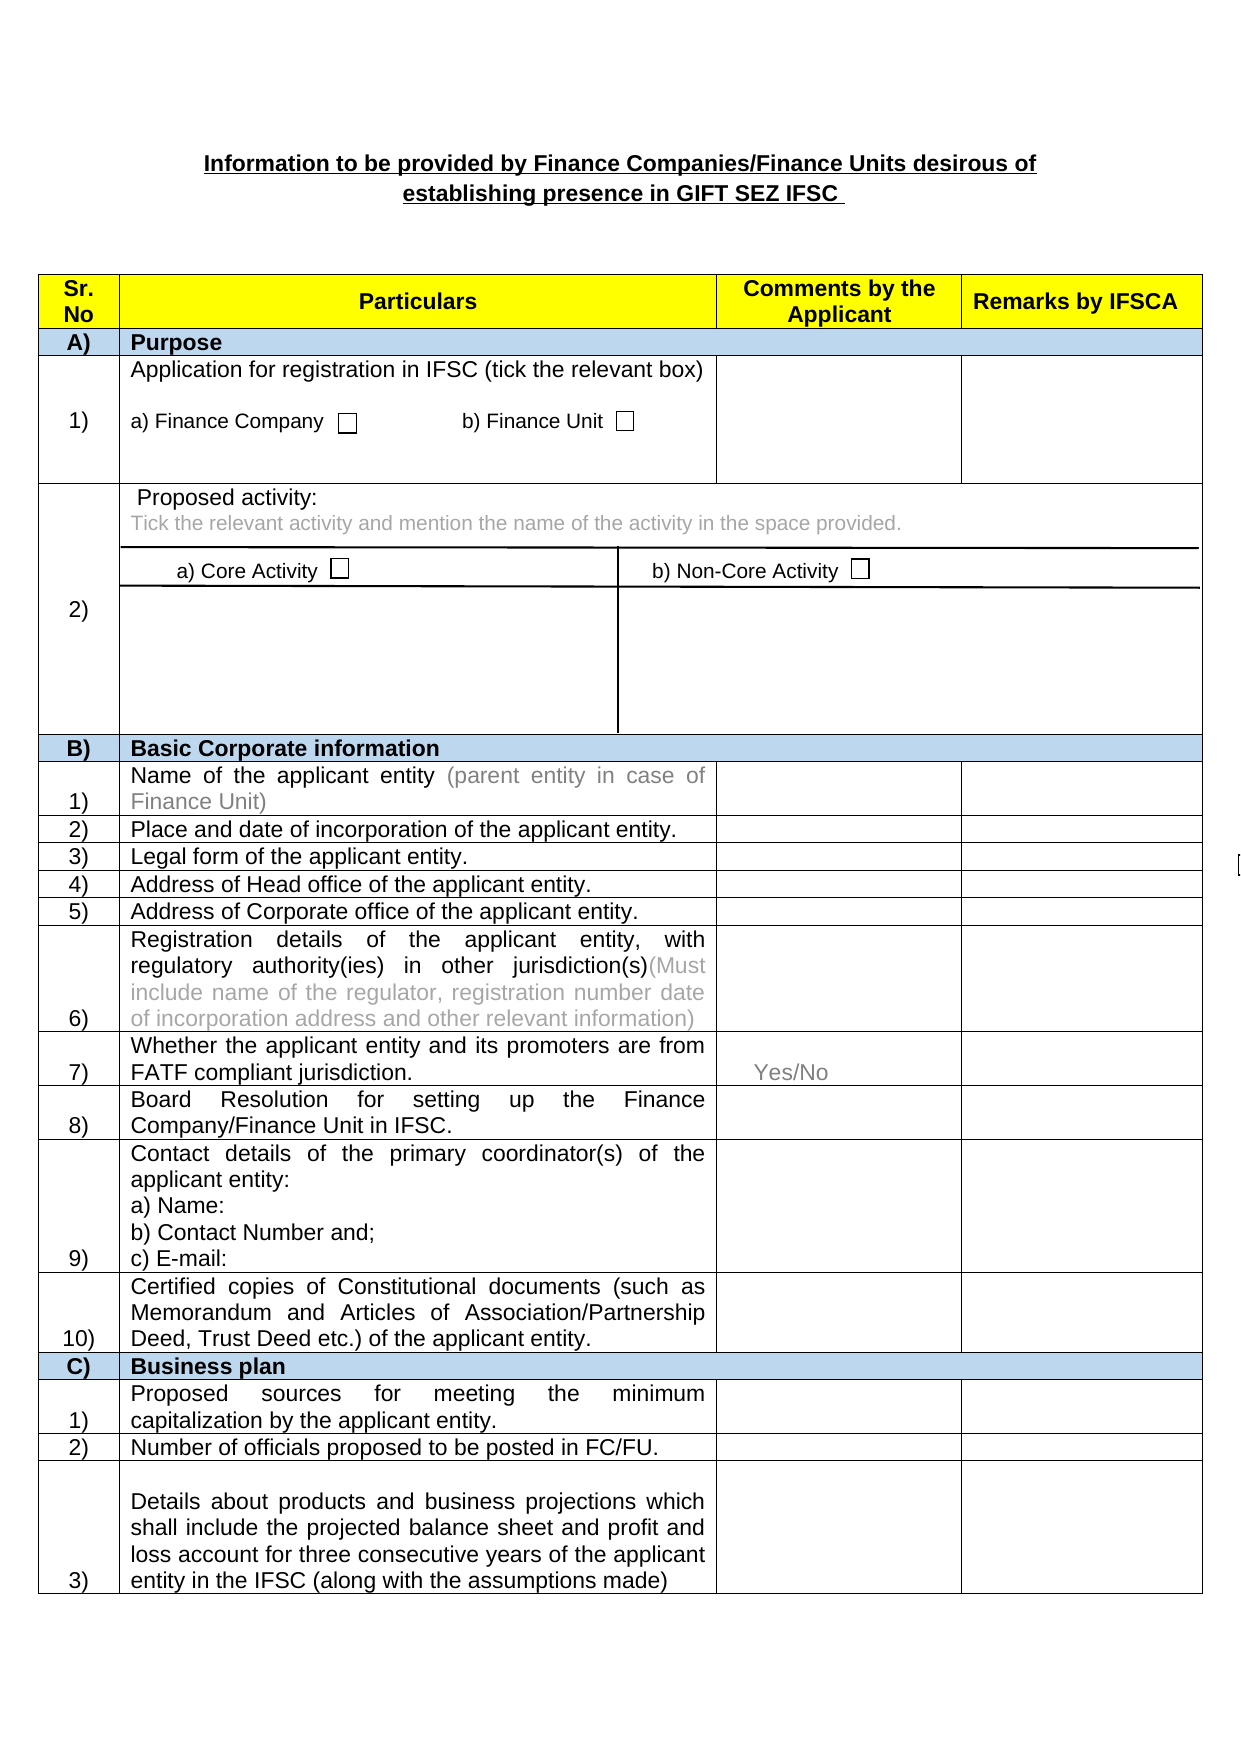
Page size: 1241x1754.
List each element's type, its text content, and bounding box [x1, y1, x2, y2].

table_cell [962, 762, 1202, 815]
table_cell [717, 843, 961, 870]
table_cell Details about products and business projections which shall include the projected balance sheet and profit and loss account for three consecutive years of the applicant entity in the IFSC (along with the assumptions made) [120, 1461, 716, 1593]
table_cell [717, 762, 961, 815]
table_cell [717, 1461, 961, 1593]
table_cell 4) [39, 871, 119, 897]
table_cell Place and date of incorporation of the applicant entity. [120, 816, 716, 842]
table_cell Number of officials proposed to be posted in FC/FU. [120, 1434, 716, 1460]
table_cell [962, 1140, 1202, 1272]
table_cell 6) [39, 926, 119, 1031]
table_cell [717, 816, 961, 842]
table_cell 2) [39, 1434, 119, 1460]
table_cell [717, 898, 961, 925]
table_cell Application for registration in IFSC (tick the relevant box) a) Finance Company b) Finance Unit [120, 356, 716, 483]
table_cell Contact details of the primary coordinator(s) of the applicant entity: a) Name: b) Contact Number and; c) E-mail: [120, 1140, 716, 1272]
table_cell 10) [39, 1273, 119, 1352]
table_cell C) [39, 1353, 119, 1379]
table_cell [962, 926, 1202, 1031]
table_cell Legal form of the applicant entity. [120, 843, 716, 870]
table_cell [962, 1380, 1202, 1433]
table_cell Yes/No [717, 1032, 961, 1085]
table_cell 2) [39, 816, 119, 842]
table_header Remarks by IFSCA [962, 275, 1202, 328]
table_cell B) [39, 735, 119, 761]
table_cell Purpose [120, 329, 1202, 355]
table_cell Business plan [120, 1353, 1202, 1379]
table_cell [962, 1086, 1202, 1139]
table_header Sr. No [39, 275, 119, 328]
text Information to be provided by Finance Companies/Finance Units desirous of establishing presence in GIFT SEZ IFSC [150, 150, 1090, 207]
table_cell [962, 898, 1202, 925]
table_cell 3) [39, 1461, 119, 1593]
table_cell A) [39, 329, 119, 355]
table_cell 1) [39, 762, 119, 815]
table_cell Proposed activity: Tick the relevant activity and mention the name of the activity in the space provided. a) Core Activity b) Non-Core Activity [120, 484, 1202, 733]
table_cell Registration details of the applicant entity, with regulatory authority(ies) in other jurisdiction(s)(Must include name of the regulator, registration number date of incorporation address and other relevant information) [120, 926, 716, 1031]
table_cell [717, 871, 961, 897]
table_cell Whether the applicant entity and its promoters are from FATF compliant jurisdiction. [120, 1032, 716, 1085]
table_cell [962, 816, 1202, 842]
table_cell [717, 356, 961, 483]
table_cell 3) [39, 843, 119, 870]
table_cell 1) [39, 1380, 119, 1433]
table_cell [962, 1273, 1202, 1352]
table_cell 1) [39, 356, 119, 483]
table_cell 7) [39, 1032, 119, 1085]
table_cell 5) [39, 898, 119, 925]
table_cell [962, 1434, 1202, 1460]
table_cell [962, 871, 1202, 897]
table_cell Certified copies of Constitutional documents (such as Memorandum and Articles of Association/Partnership Deed, Trust Deed etc.) of the applicant entity. [120, 1273, 716, 1352]
table_cell [717, 1380, 961, 1433]
table_cell Address of Corporate office of the applicant entity. [120, 898, 716, 925]
table_cell 8) [39, 1086, 119, 1139]
table_cell [717, 926, 961, 1031]
table_cell [962, 1461, 1202, 1593]
table_cell 2) [39, 484, 119, 733]
table_header Particulars [120, 275, 716, 328]
table_cell Address of Head office of the applicant entity. [120, 871, 716, 897]
table_cell [717, 1086, 961, 1139]
table_cell Proposed sources for meeting the minimum capitalization by the applicant entity. [120, 1380, 716, 1433]
table_cell [717, 1434, 961, 1460]
table_cell Board Resolution for setting up the Finance Company/Finance Unit in IFSC. [120, 1086, 716, 1139]
table_cell 9) [39, 1140, 119, 1272]
table_header Comments by the Applicant [717, 275, 961, 328]
table_cell [717, 1140, 961, 1272]
table_cell [962, 356, 1202, 483]
table_cell [962, 1032, 1202, 1085]
table_cell Name of the applicant entity (parent entity in case of Finance Unit) [120, 762, 716, 815]
table_cell [717, 1273, 961, 1352]
table_cell Basic Corporate information [120, 735, 1202, 761]
table_cell [962, 843, 1202, 870]
